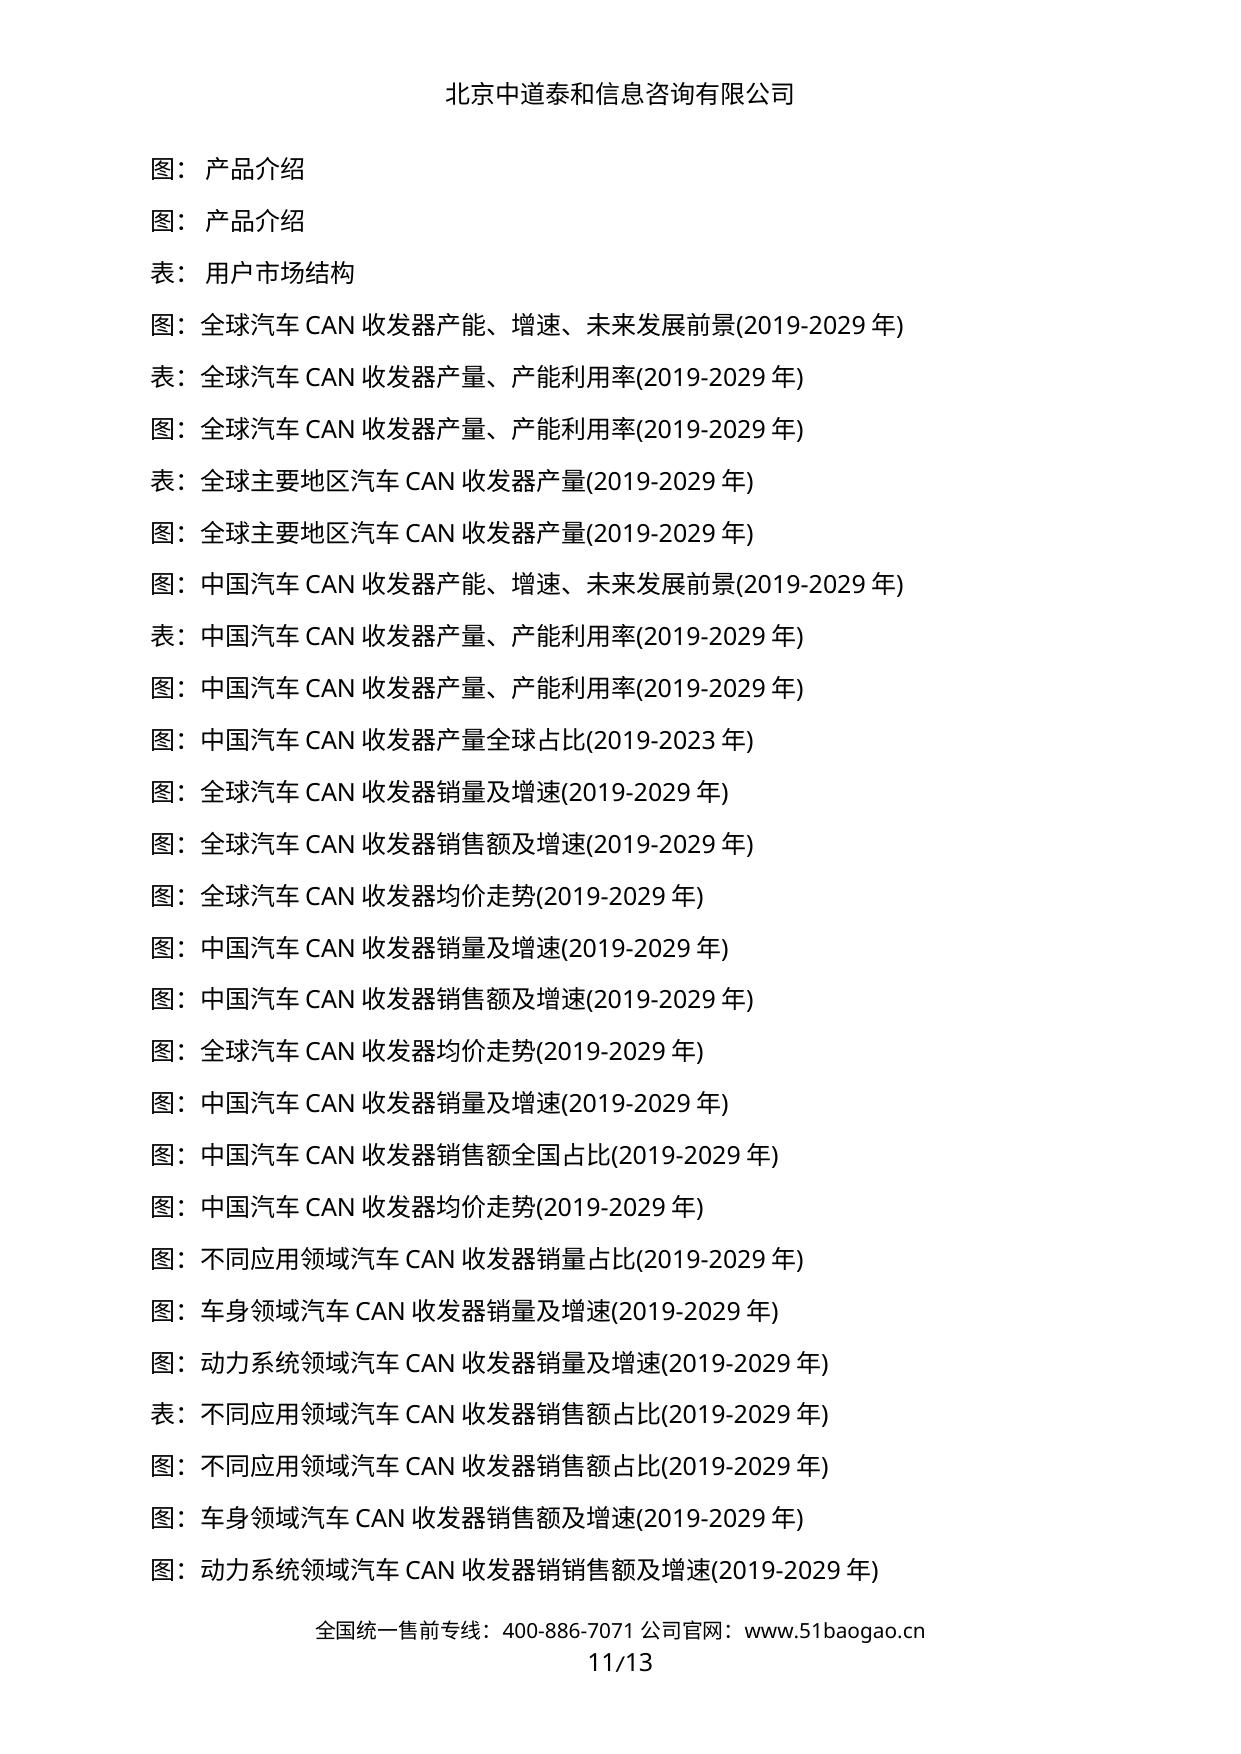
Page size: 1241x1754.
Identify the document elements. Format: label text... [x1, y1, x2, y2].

text 图： 产品介绍 [150, 202, 1090, 238]
text 图：中国汽车CAN收发器产量全球占比(2019-2023年) [150, 721, 1090, 757]
text 图：全球汽车CAN收发器产量、产能利用率(2019-2029年) [150, 409, 1090, 446]
text 图：中国汽车CAN收发器销量及增速(2019-2029年) [150, 928, 1090, 964]
text 图：车身领域汽车CAN收发器销售额及增速(2019-2029年) [150, 1499, 1090, 1535]
text 图：全球主要地区汽车CAN收发器产量(2019-2029年) [150, 513, 1090, 549]
text 表： 用户市场结构 [150, 254, 1090, 290]
text 表：不同应用领域汽车CAN收发器销售额占比(2019-2029年) [150, 1395, 1090, 1431]
text 图：动力系统领域汽车CAN收发器销量及增速(2019-2029年) [150, 1343, 1090, 1379]
text 图：全球汽车CAN收发器销量及增速(2019-2029年) [150, 772, 1090, 809]
text 图：全球汽车CAN收发器产能、增速、未来发展前景(2019-2029年) [150, 306, 1090, 342]
text 图：全球汽车CAN收发器均价走势(2019-2029年) [150, 876, 1090, 912]
text 表：中国汽车CAN收发器产量、产能利用率(2019-2029年) [150, 617, 1090, 653]
text 图： 产品介绍 [150, 150, 1090, 186]
text 表：全球主要地区汽车CAN收发器产量(2019-2029年) [150, 461, 1090, 497]
text 图：中国汽车CAN收发器产量、产能利用率(2019-2029年) [150, 669, 1090, 705]
text 图：动力系统领域汽车CAN收发器销销售额及增速(2019-2029年) [150, 1551, 1090, 1587]
text 图：不同应用领域汽车CAN收发器销量占比(2019-2029年) [150, 1239, 1090, 1276]
text 表：全球汽车CAN收发器产量、产能利用率(2019-2029年) [150, 357, 1090, 394]
text 图：全球汽车CAN收发器均价走势(2019-2029年) [150, 1032, 1090, 1068]
text 图：中国汽车CAN收发器产能、增速、未来发展前景(2019-2029年) [150, 565, 1090, 601]
text 图：中国汽车CAN收发器销售额全国占比(2019-2029年) [150, 1136, 1090, 1172]
text 图：全球汽车CAN收发器销售额及增速(2019-2029年) [150, 824, 1090, 861]
text 图：中国汽车CAN收发器销售额及增速(2019-2029年) [150, 980, 1090, 1016]
text 图：车身领域汽车CAN收发器销量及增速(2019-2029年) [150, 1291, 1090, 1327]
text 图：不同应用领域汽车CAN收发器销售额占比(2019-2029年) [150, 1447, 1090, 1483]
text 图：中国汽车CAN收发器均价走势(2019-2029年) [150, 1187, 1090, 1224]
text 图：中国汽车CAN收发器销量及增速(2019-2029年) [150, 1084, 1090, 1120]
